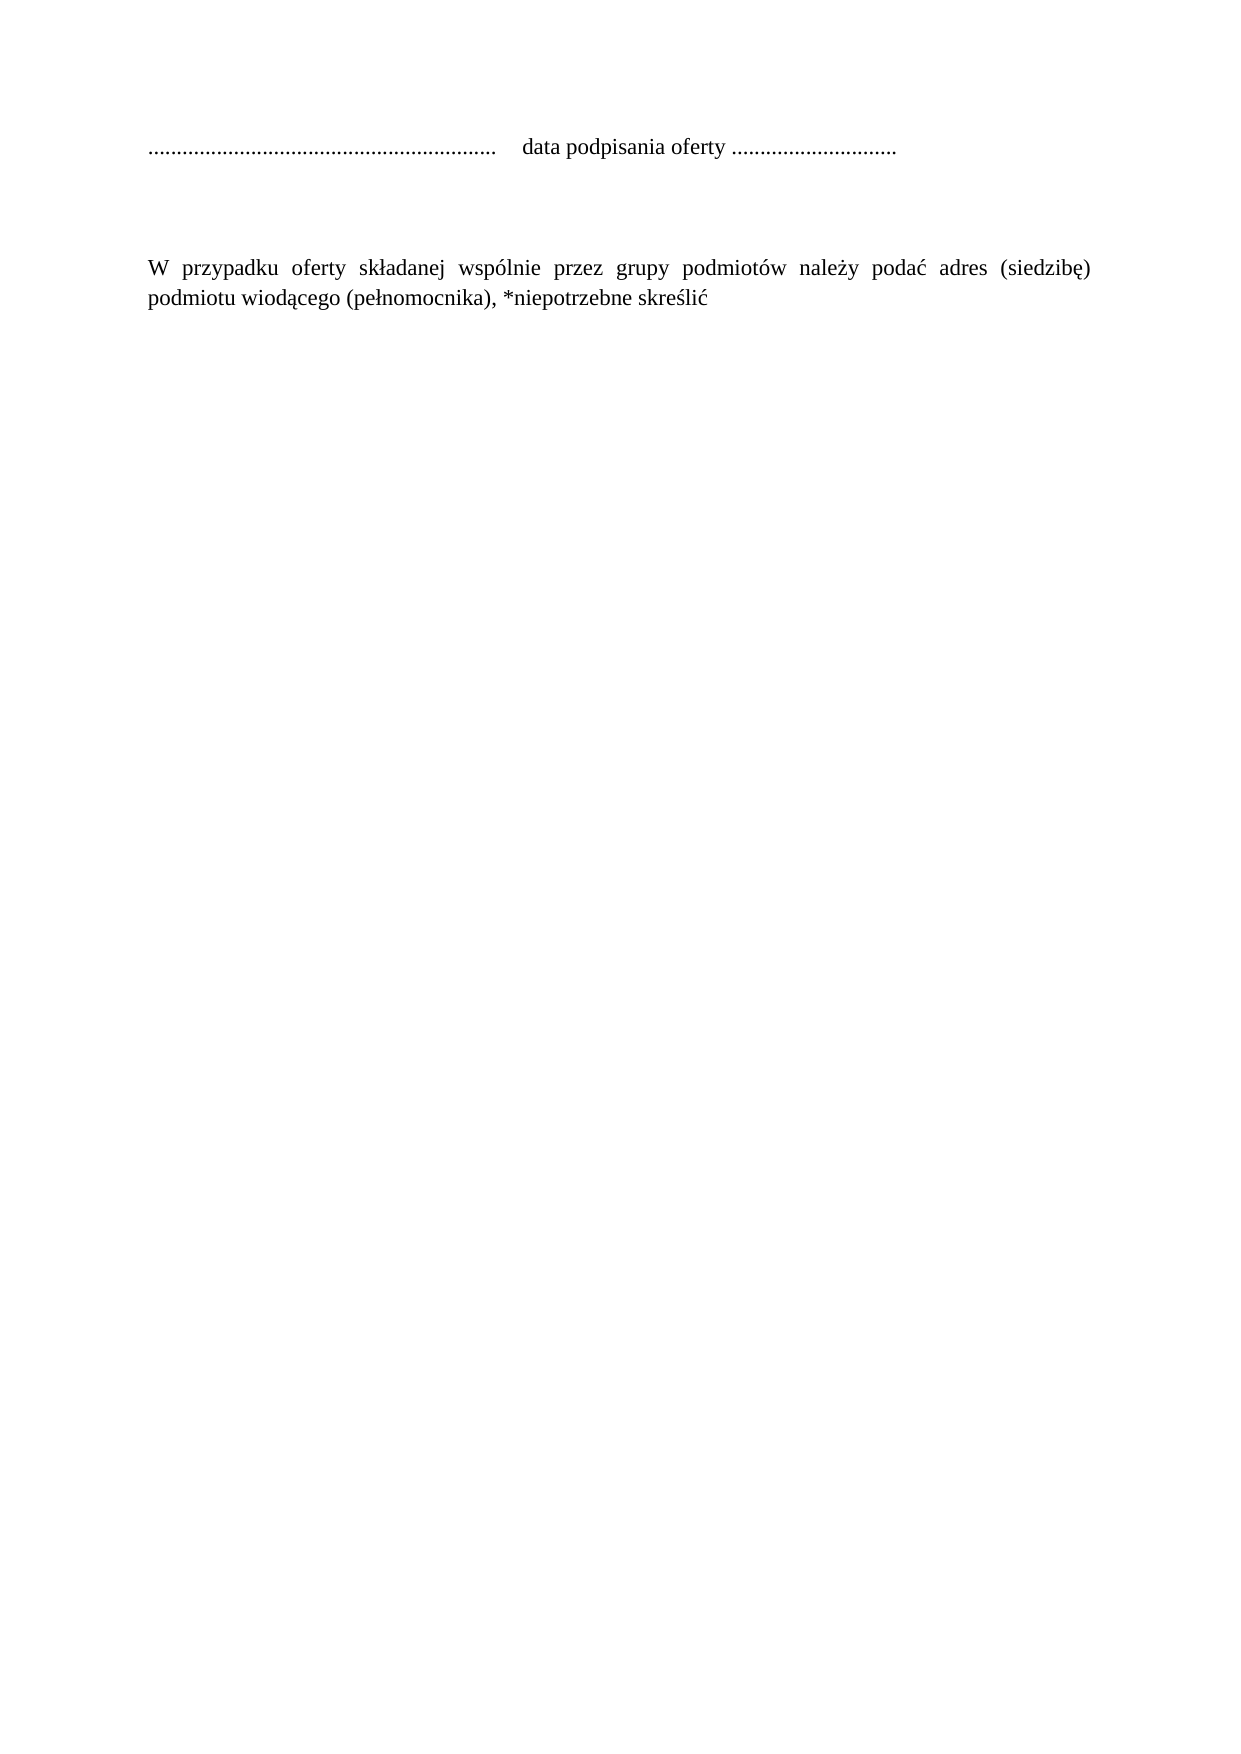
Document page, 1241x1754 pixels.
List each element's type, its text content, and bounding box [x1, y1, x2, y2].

text ............................................................. data podpisania oferty ............................. [148, 133, 1093, 159]
text W przypadku oferty składanej wspólnie przez grupy podmiotów należy podać adres (siedzibę) podmiotu wiodącego (pełnomocnika), *niepotrzebne skreślić [148, 254, 1093, 310]
